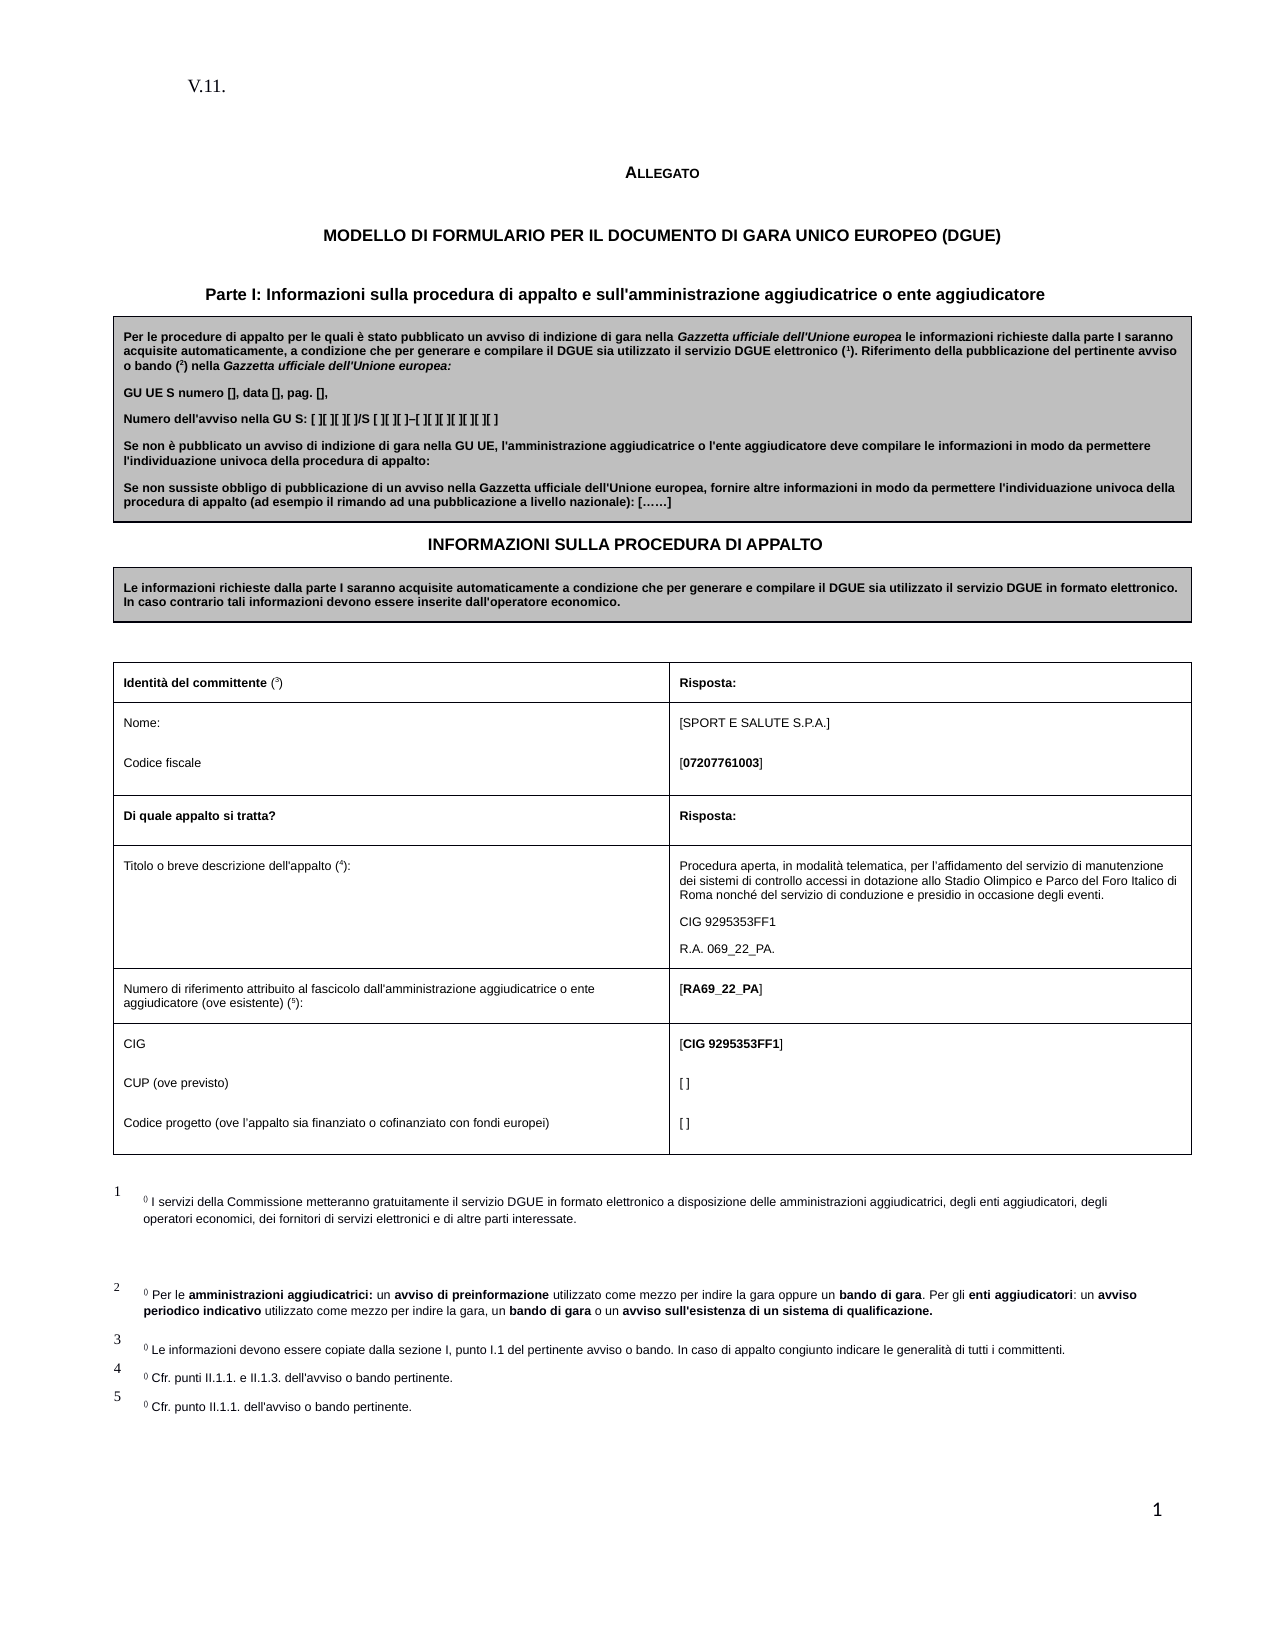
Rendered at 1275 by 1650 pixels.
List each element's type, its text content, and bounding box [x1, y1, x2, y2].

table_cell CUP (ove previsto) [114, 1064, 669, 1103]
table_cell [SPORT E SALUTE S.P.A.] [670, 703, 1191, 743]
table_header Risposta: [670, 663, 1191, 702]
subtitle Allegato [114, 162, 1137, 182]
table_cell [ ] [670, 1103, 1191, 1154]
table_cell Titolo o breve descrizione dell'appalto (): [114, 846, 669, 968]
table_cell Risposta: [670, 796, 1191, 845]
table_cell [07207761003] [670, 743, 1191, 795]
table_cell [ ] [670, 1064, 1191, 1103]
table_cell Codice progetto (ove l’appalto sia finanziato o cofinanziato con fondi europei) [114, 1103, 669, 1154]
text Modello di formulario per il documento di gara unico europeo (DGUE) [114, 226, 1137, 245]
table_cell Nome: [114, 703, 669, 743]
table_cell Procedura aperta, in modalità telematica, per l’affidamento del servizio di manutenzione dei sistemi di controllo accessi in dotazione allo Stadio Olimpico e Parco del Foro Italico di Roma nonché del servizio di conduzione e presidio in occasione degli eventi. CIG 9295353FF1 R.A. 069_22_PA. [670, 846, 1191, 968]
table_cell Numero di riferimento attribuito al fascicolo dall'amministrazione aggiudicatrice o ente aggiudicatore (ove esistente) (): [114, 969, 669, 1023]
table_header Le informazioni richieste dalla parte I saranno acquisite automaticamente a condizione che per generare e compilare il DGUE sia utilizzato il servizio DGUE in formato elettronico. In caso contrario tali informazioni devono essere inserite dall'operatore economico. [114, 568, 1191, 621]
table_cell [CIG 9295353FF1] [670, 1024, 1191, 1063]
table_cell Codice fiscale [114, 743, 669, 795]
title Parte I: Informazioni sulla procedura di appalto e sull'amministrazione aggiudicatrice o ente aggiudicatore [114, 284, 1137, 303]
table_header Per le procedure di appalto per le quali è stato pubblicato un avviso di indizione di gara nella Gazzetta ufficiale dell'Unione europea le informazioni richieste dalla parte I saranno acquisite automaticamente, a condizione che per generare e compilare il DGUE sia utilizzato il servizio DGUE elettronico (). Riferimento della pubblicazione del pertinente avviso o bando () nella Gazzetta ufficiale dell'Unione europea: GU UE S numero [], data [], pag. [], Numero dell'avviso nella GU S: [ ][ ][ ][ ]/S [ ][ ][ ]–[ ][ ][ ][ ][ ][ ][ ] Se non è pubblicato un avviso di indizione di gara nella GU UE, l'amministrazione aggiudicatrice o l'ente aggiudicatore deve compilare le informazioni in modo da permettere l'individuazione univoca della procedura di appalto: Se non sussiste obbligo di pubblicazione di un avviso nella Gazzetta ufficiale dell'Unione europea, fornire altre informazioni in modo da permettere l'individuazione univoca della procedura di appalto (ad esempio il rimando ad una pubblicazione a livello nazionale): [……] [114, 317, 1191, 521]
title INFORMAZIONI SULLA PROCEDURA DI APPALTO [114, 535, 1137, 554]
table_header Identità del committente () [114, 663, 669, 702]
table_cell Di quale appalto si tratta? [114, 796, 669, 845]
table_cell CIG [114, 1024, 669, 1063]
table_cell [RA69_22_PA] [670, 969, 1191, 1023]
